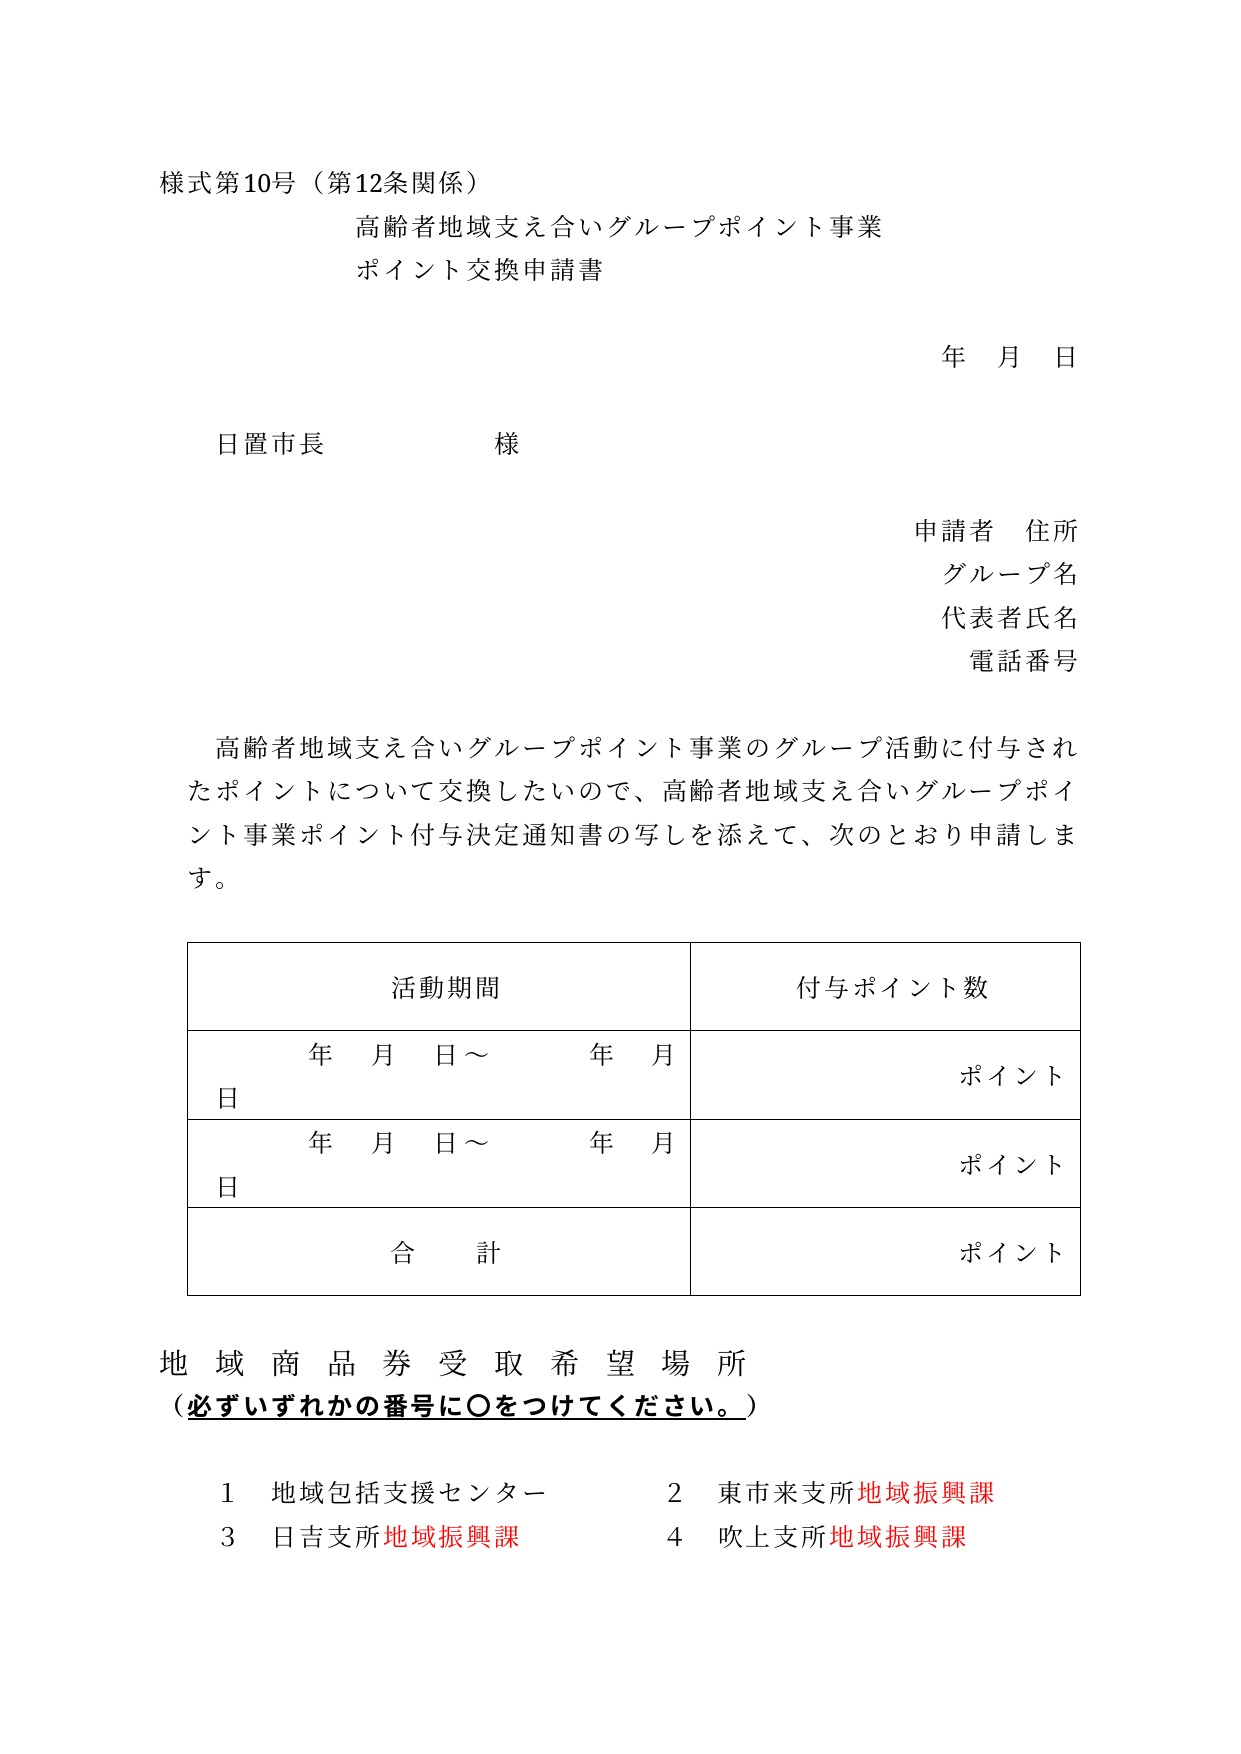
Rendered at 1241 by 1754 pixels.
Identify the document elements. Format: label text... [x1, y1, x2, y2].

table_cell 年 月 日～ 年 月 日 [188, 1031, 690, 1119]
text 電話番号 [159, 638, 1081, 681]
text 高齢者地域支え合いグループポイント事業 [159, 204, 1081, 247]
text １ 地域包括支援センター ２ 東市来支所地域振興課 [159, 1470, 1081, 1514]
table_cell ポイント [691, 1208, 1080, 1295]
table_cell 合計 [188, 1208, 690, 1295]
text （必ずいずれかの番号に〇をつけてください。） [159, 1383, 1081, 1427]
text 代表者氏名 [159, 594, 1081, 638]
text 高齢者地域支え合いグループポイント事業のグループ活動に付与されたポイントについて交換したいので、高齢者地域支え合いグループポイント事業ポイント付与決定通知書の写しを添えて、次のとおり申請します。 [159, 725, 1081, 899]
text 年 月 日 [159, 334, 1081, 377]
table_cell 年 月 日～ 年 月 日 [188, 1120, 690, 1207]
text ３ 日吉支所地域振興課 ４ 吹上支所地域振興課 [159, 1514, 1081, 1557]
text 日置市長 様 [159, 421, 1081, 464]
text 申請者 住所 [159, 508, 1081, 551]
text ポイント交換申請書 [187, 247, 1081, 291]
text 様式第10号（第12条関係） [159, 160, 1081, 204]
table_cell ポイント [691, 1120, 1080, 1207]
text グループ名 [159, 551, 1081, 594]
text 地域商品券受取希望場所 [159, 1340, 1081, 1383]
table_header 付与ポイント数 [691, 943, 1080, 1030]
table_cell ポイント [691, 1031, 1080, 1119]
table_header 活動期間 [188, 943, 690, 1030]
